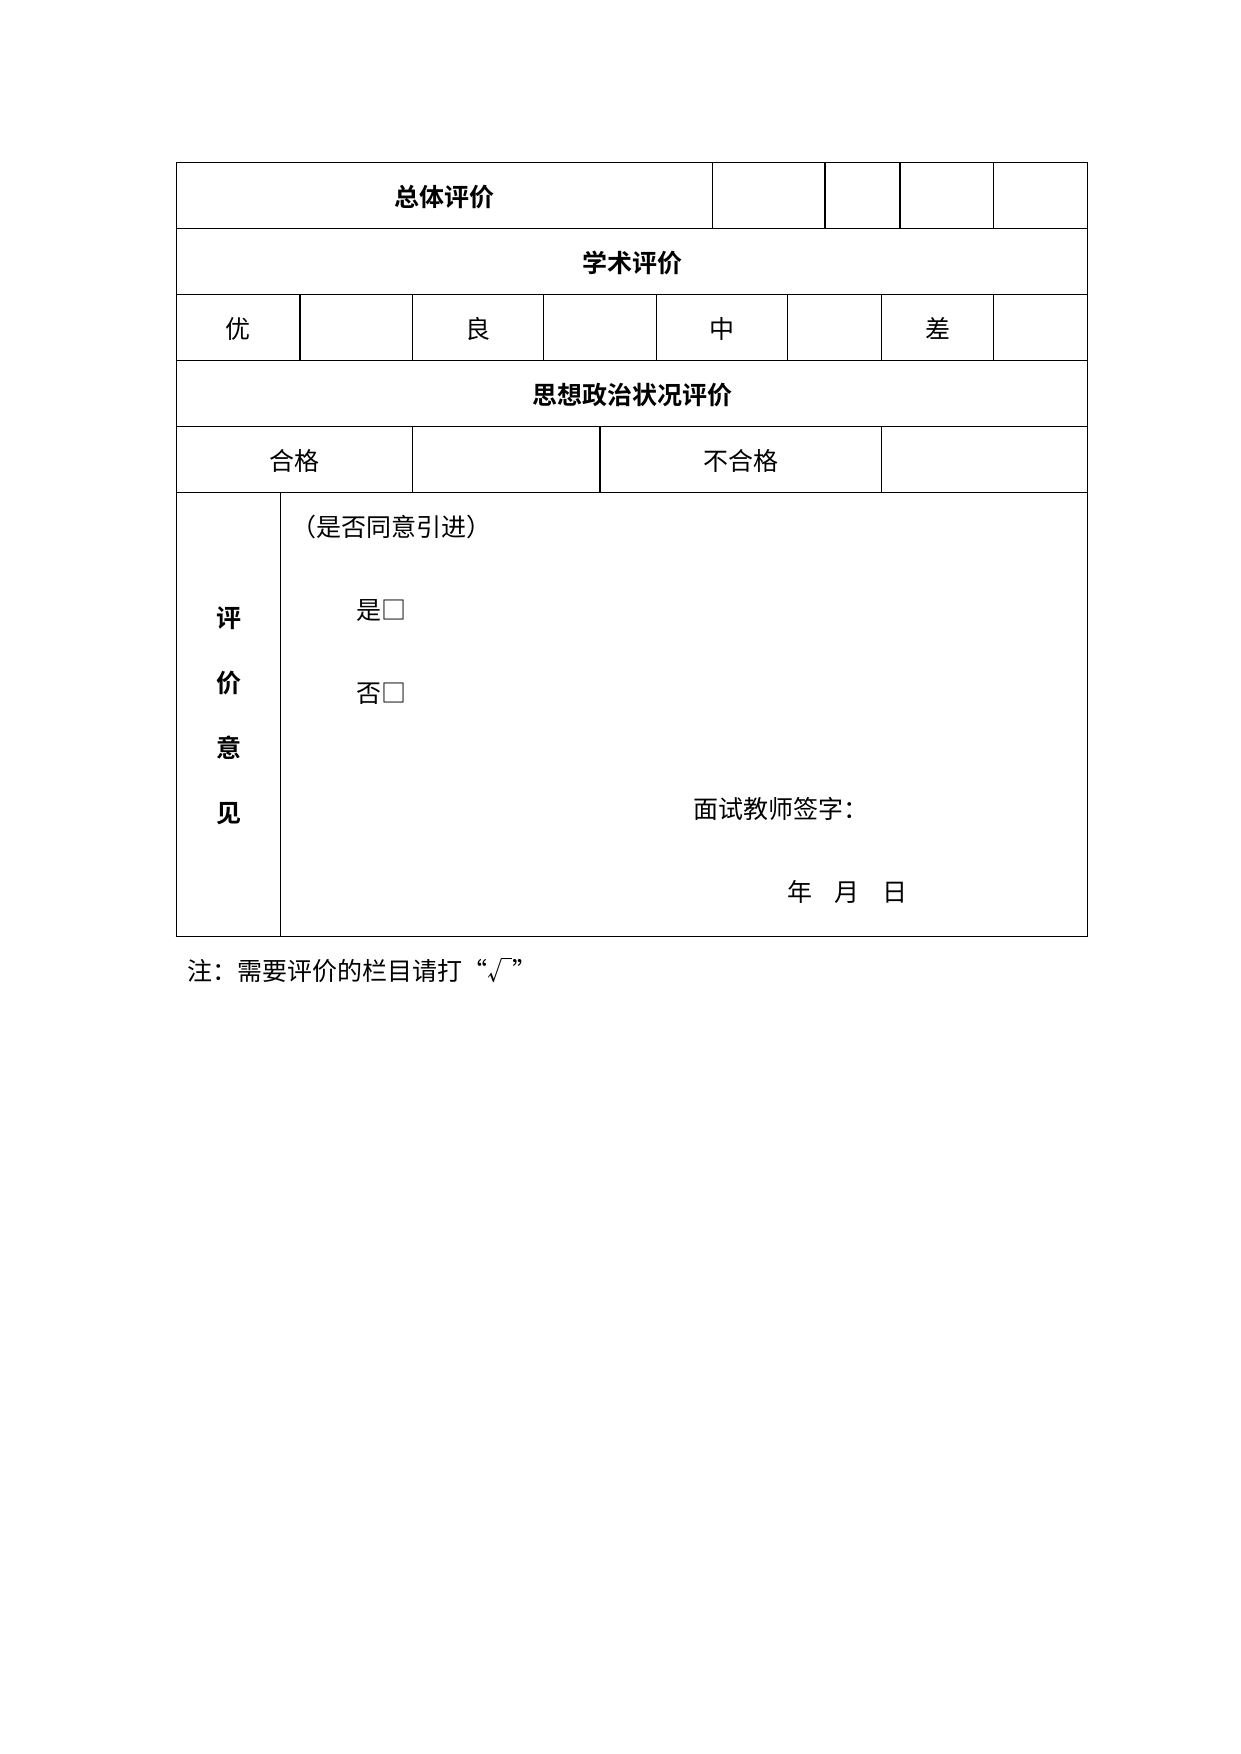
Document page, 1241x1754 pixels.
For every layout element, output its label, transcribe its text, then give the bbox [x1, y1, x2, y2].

table_cell [882, 427, 1087, 492]
table_cell [413, 427, 599, 492]
table_cell [544, 295, 656, 360]
table_cell [826, 163, 899, 228]
text 注：需要评价的栏目请打“√” [187, 937, 1053, 1002]
table_cell 不合格 [601, 427, 881, 492]
table_cell [994, 163, 1087, 228]
table_cell [713, 163, 824, 228]
table_cell 思想政治状况评价 [177, 361, 1087, 426]
table_cell 总体评价 [177, 163, 712, 228]
table_cell 中 [657, 295, 787, 360]
table_cell [788, 295, 881, 360]
table_cell 差 [882, 295, 993, 360]
table_cell [994, 295, 1087, 360]
table_cell 评 价 意 见 [177, 493, 280, 936]
table_cell （是否同意引进） 是□ 否□ 面试教师签字： 年 月 日 [281, 493, 1087, 936]
table_cell 学术评价 [177, 229, 1087, 294]
table_cell [901, 163, 993, 228]
table_cell [301, 295, 412, 360]
table_cell 合格 [177, 427, 412, 492]
table_cell 良 [413, 295, 543, 360]
table_cell 优 [177, 295, 299, 360]
